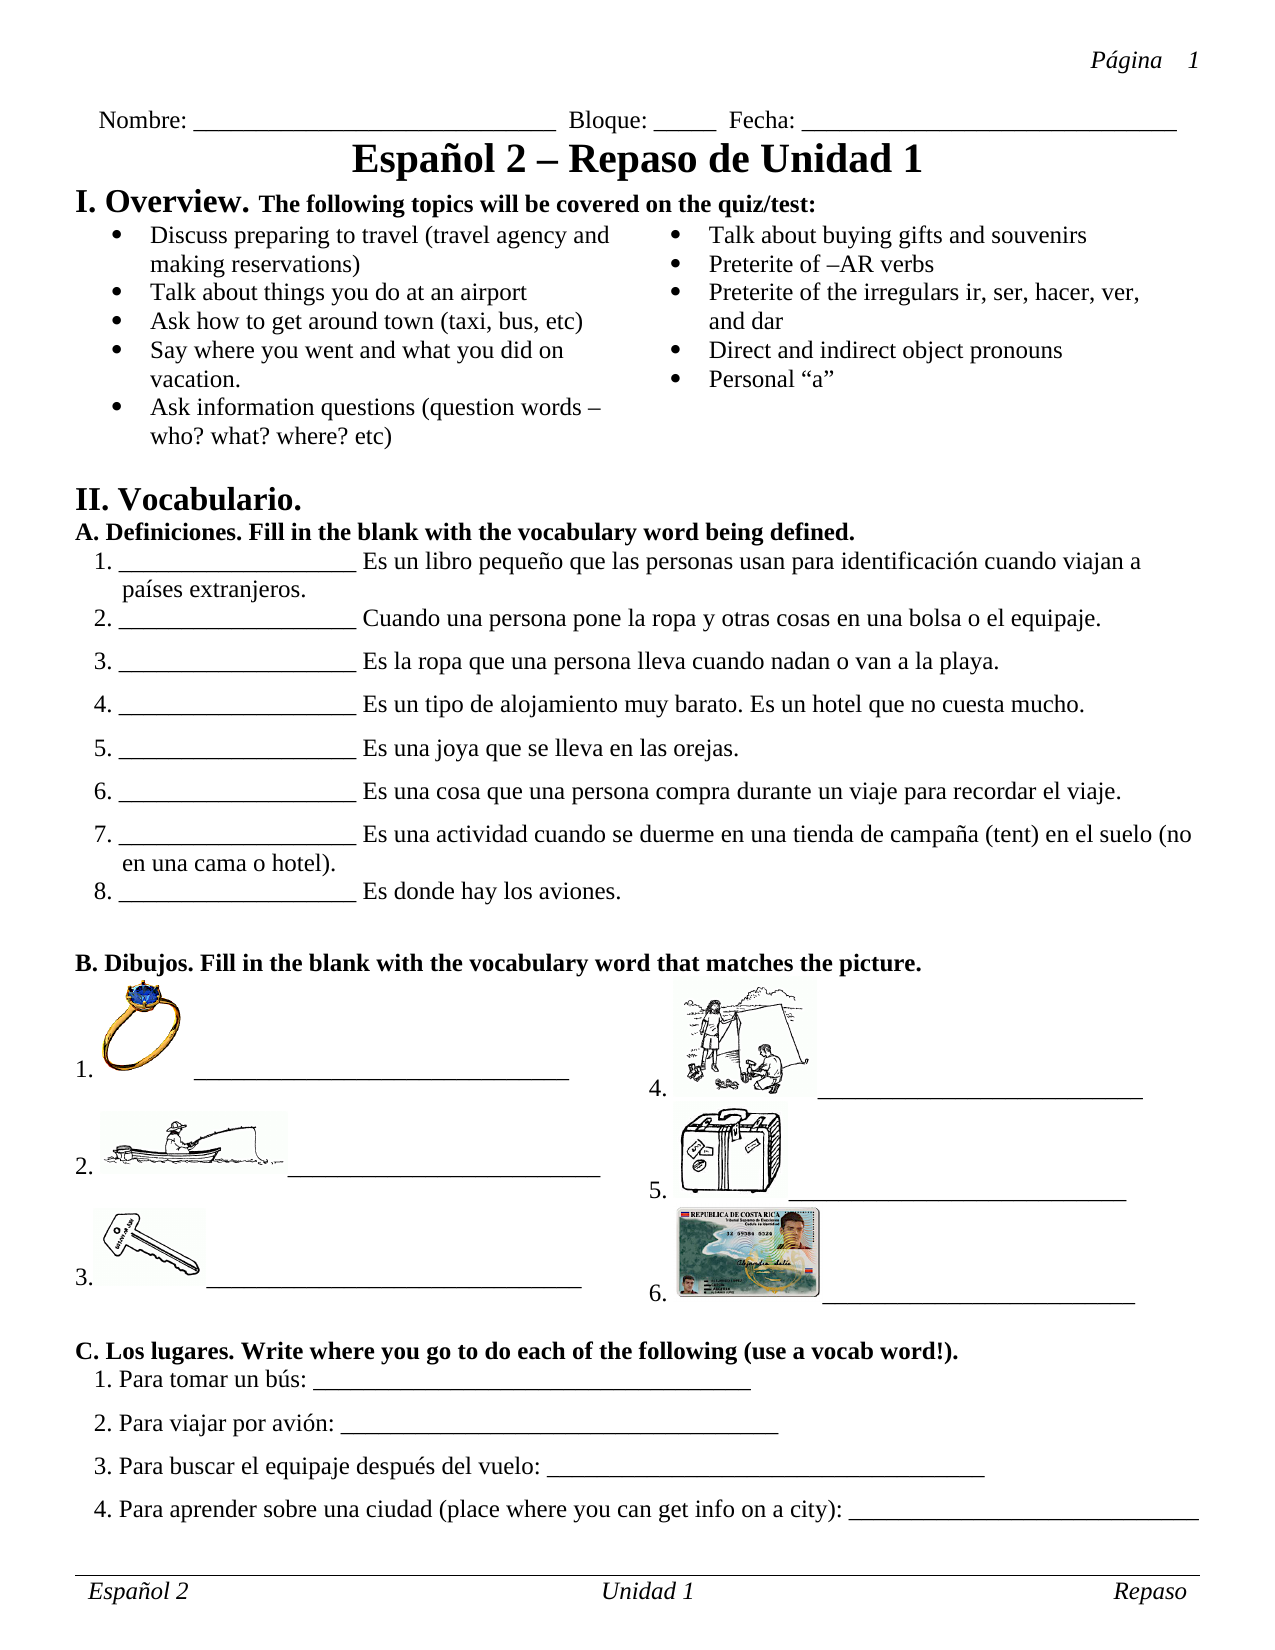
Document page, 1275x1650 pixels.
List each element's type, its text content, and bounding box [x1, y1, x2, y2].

subtitle B. Dibujos. Fill in the blank with the vocabulary word that matches the picture. [75, 948, 1200, 977]
picture [100, 977, 188, 1077]
text 3. ___________________ Es la ropa que una persona lleva cuando nadan o van a la playa. [94, 646, 1200, 675]
text 8. ___________________ Es donde hay los aviones. [94, 876, 1200, 905]
text 2. Para viajar por avión: ___________________________________ [94, 1408, 1200, 1436]
text 1. Para tomar un bús: ___________________________________ [94, 1364, 1200, 1393]
text 1. ___________________ Es un libro pequeño que las personas usan para identificación cuando viajan a países extranjeros. [94, 546, 1200, 603]
picture [673, 1203, 823, 1302]
text 5. ___________________ Es una joya que se lleva en las orejas. [94, 733, 1200, 761]
text I. Overview. The following topics will be covered on the quiz/test: [75, 182, 1200, 220]
table_header 1. ______________________________ 2. _________________________ 3.______________________________ [64, 977, 637, 1336]
subtitle A. Definiciones. Fill in the blank with the vocabulary word being defined. [75, 517, 1200, 546]
text Español 2 – Repaso de Unidad 1 [75, 134, 1200, 182]
text 4. Para aprender sobre una ciudad (place where you can get info on a city): ____________________________ [94, 1494, 1200, 1523]
table_header Discuss preparing to travel (travel agency and making reservations) Talk about things you do at an airport Ask how to get around town (taxi, bus, etc) Say where you went and what you did on vacation. Ask information questions (question words – who? what? where? etc) [64, 220, 622, 450]
table_header Talk about buying gifts and souvenirs Preterite of –AR verbs Preterite of the irregulars ir, ser, hacer, ver, and dar Direct and indirect object pronouns Personal “a” [623, 220, 1181, 450]
subtitle II. Vocabulario. [75, 479, 1200, 517]
subtitle C. Los lugares. Write where you go to do each of the following (use a vocab word!). [75, 1336, 1200, 1364]
text 6. ___________________ Es una cosa que una persona compra durante un viaje para recordar el viaje. [94, 776, 1200, 804]
text Nombre: _____________________________ Bloque: _____ Fecha: ______________________________ [75, 105, 1200, 134]
picture [673, 1101, 788, 1198]
picture [100, 1111, 288, 1174]
table_header 4. __________________________ 5. ___________________________ 6. _________________________ [638, 977, 1211, 1336]
text 7. ___________________ Es una actividad cuando se duerme en una tienda de campaña (tent) en el suelo (no en una cama o hotel). [94, 819, 1200, 876]
text 3. Para buscar el equipaje después del vuelo: ___________________________________ [94, 1451, 1200, 1479]
text 2. ___________________ Cuando una persona pone la ropa y otras cosas en una bolsa o el equipaje. [94, 603, 1200, 632]
picture [673, 976, 817, 1097]
text 4. ___________________ Es un tipo de alojamiento muy barato. Es un hotel que no cuesta mucho. [94, 689, 1200, 718]
picture [93, 1208, 206, 1286]
